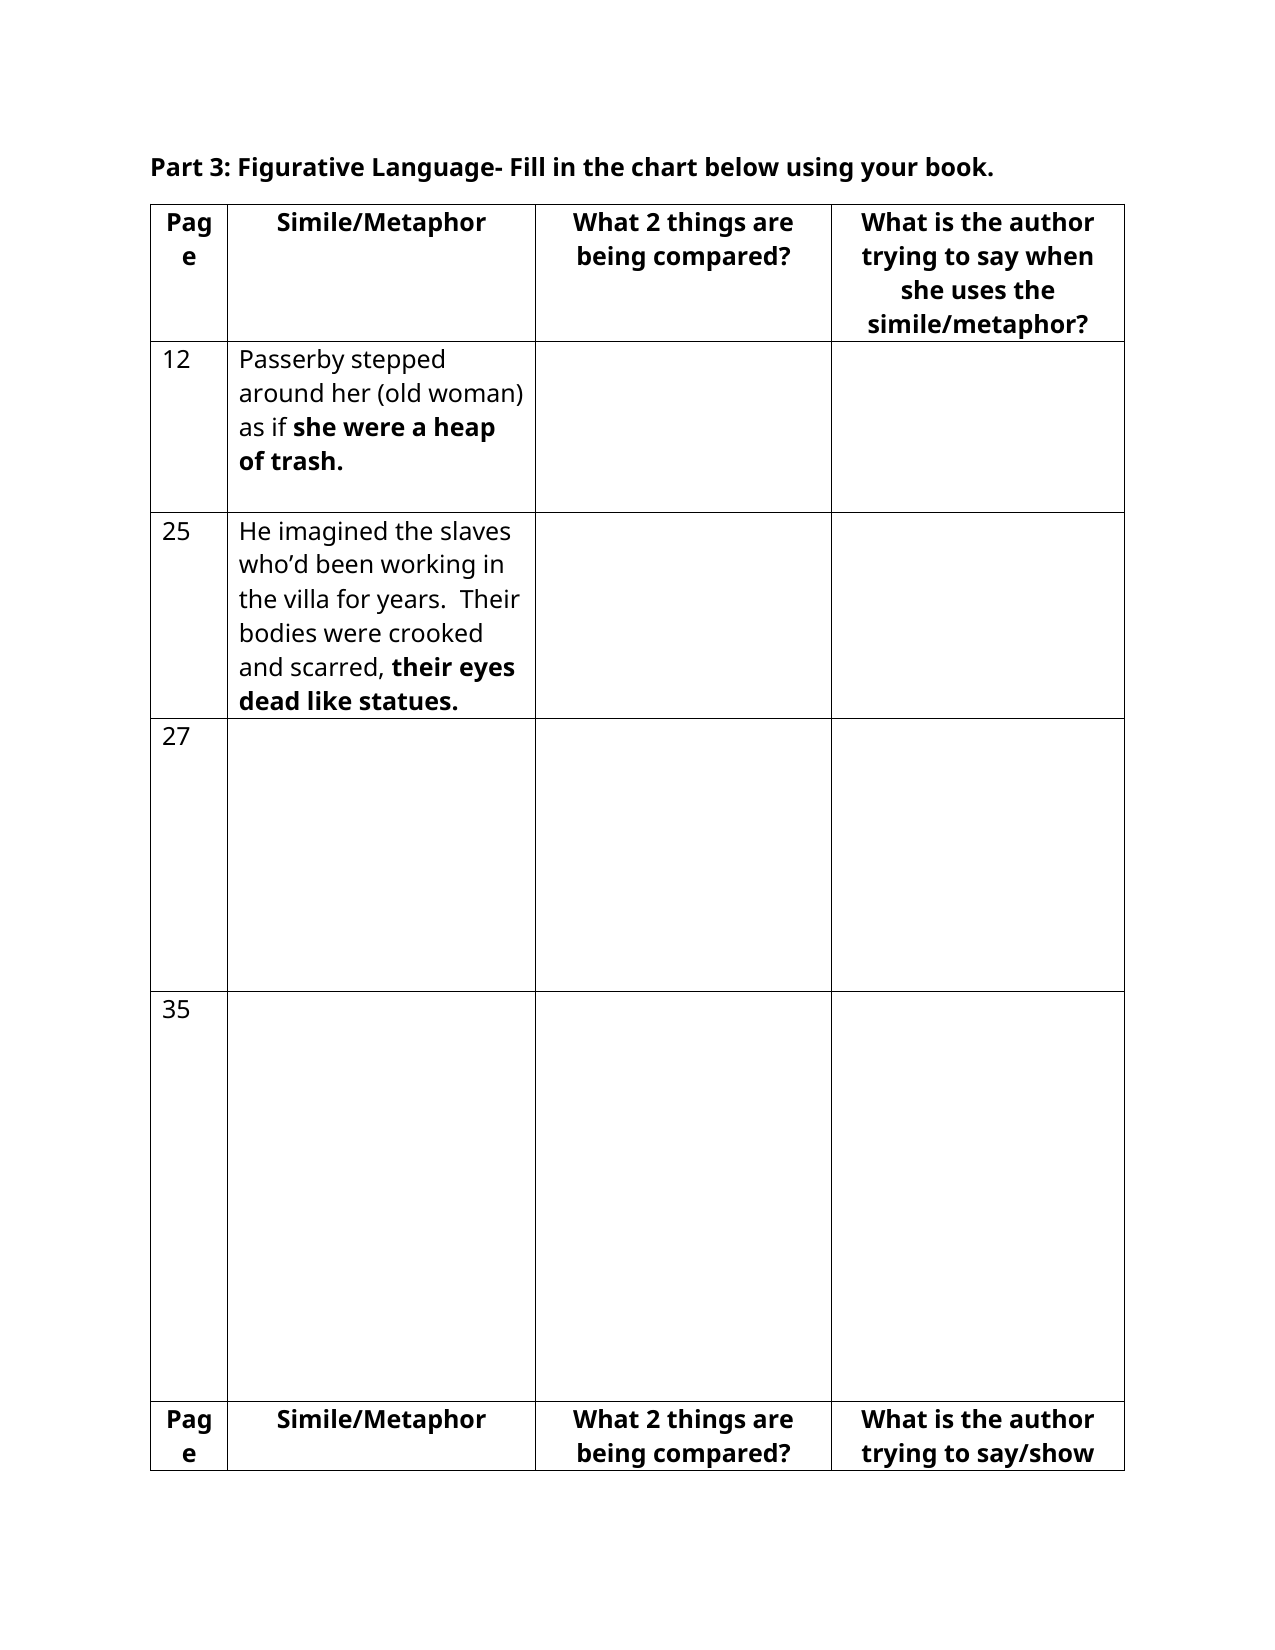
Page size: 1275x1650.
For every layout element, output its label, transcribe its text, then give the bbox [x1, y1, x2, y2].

table_cell [832, 513, 1124, 717]
table_header Page [151, 205, 227, 341]
table_cell [536, 513, 831, 717]
table_cell He imagined the slaves who’d been working in the villa for years. Their bodies were crooked and scarred, their eyes dead like statues. [228, 513, 535, 717]
table_cell Simile/Metaphor [228, 1402, 535, 1470]
table_cell [832, 719, 1124, 991]
table_cell 25 [151, 513, 227, 717]
table_cell [536, 342, 831, 512]
table_cell [228, 992, 535, 1401]
table_header What is the author trying to say when she uses the simile/metaphor? [832, 205, 1124, 341]
table_cell [536, 719, 831, 991]
table_cell 27 [151, 719, 227, 991]
table_header What 2 things are being compared? [536, 205, 831, 341]
table_cell [832, 342, 1124, 512]
table_cell Page [151, 1402, 227, 1470]
table_cell [832, 992, 1124, 1401]
table_cell 35 [151, 992, 227, 1401]
text Part 3: Figurative Language- Fill in the chart below using your book. [150, 150, 1125, 184]
table_cell 12 [151, 342, 227, 512]
table_header Simile/Metaphor [228, 205, 535, 341]
table_cell [228, 719, 535, 991]
table_cell [536, 992, 831, 1401]
table_cell Passerby stepped around her (old woman) as if she were a heap of trash. [228, 342, 535, 512]
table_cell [536, 1402, 831, 1470]
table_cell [832, 1402, 1124, 1470]
